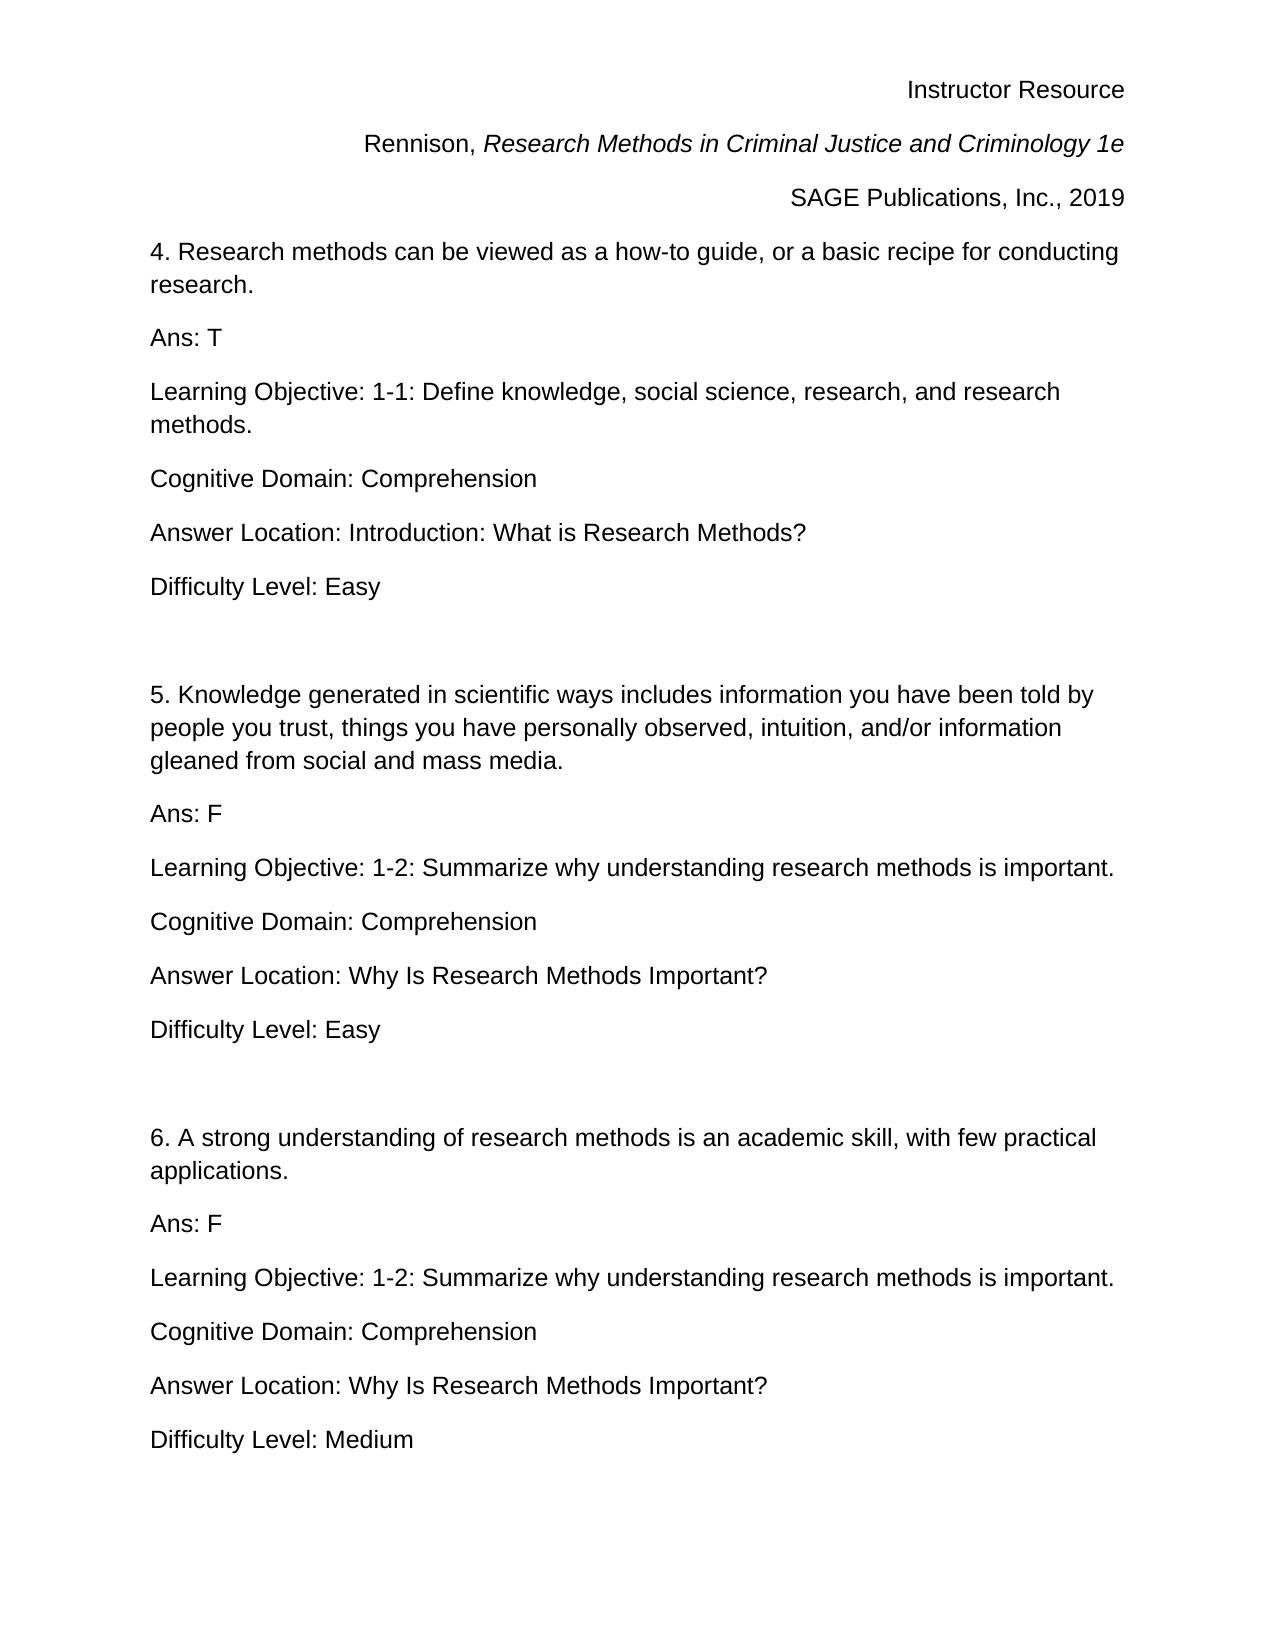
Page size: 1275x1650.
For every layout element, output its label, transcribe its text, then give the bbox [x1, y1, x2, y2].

text Cognitive Domain: Comprehension [150, 464, 1125, 493]
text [150, 377, 1125, 439]
text Answer Location: Introduction: What is Research Methods? [150, 518, 1125, 547]
text Difficulty Level: Easy [150, 572, 1125, 601]
text Difficulty Level: Medium [150, 1425, 1125, 1454]
text Answer Location: Why Is Research Methods Important? [150, 1371, 1125, 1400]
text Ans: T [150, 323, 1125, 352]
text Cognitive Domain: Comprehension [150, 1317, 1125, 1346]
text Ans: F [150, 1209, 1125, 1238]
text Answer Location: Why Is Research Methods Important? [150, 961, 1125, 990]
text Learning Objective: 1-2: Summarize why understanding research methods is important. [150, 1263, 1125, 1292]
text Difficulty Level: Easy [150, 1015, 1125, 1044]
text Cognitive Domain: Comprehension [150, 907, 1125, 936]
text 5. Knowledge generated in scientific ways includes information you have been told by people you trust, things you have personally observed, intuition, and/or information gleaned from social and mass media. [150, 679, 1125, 774]
text 4. Research methods can be viewed as a how-to guide, or a basic recipe for conducting research. [150, 237, 1125, 298]
text 6. A strong understanding of research methods is an academic skill, with few practical applications. [150, 1123, 1125, 1184]
text Ans: F [150, 799, 1125, 828]
text Learning Objective: 1-2: Summarize why understanding research methods is important. [150, 853, 1125, 882]
